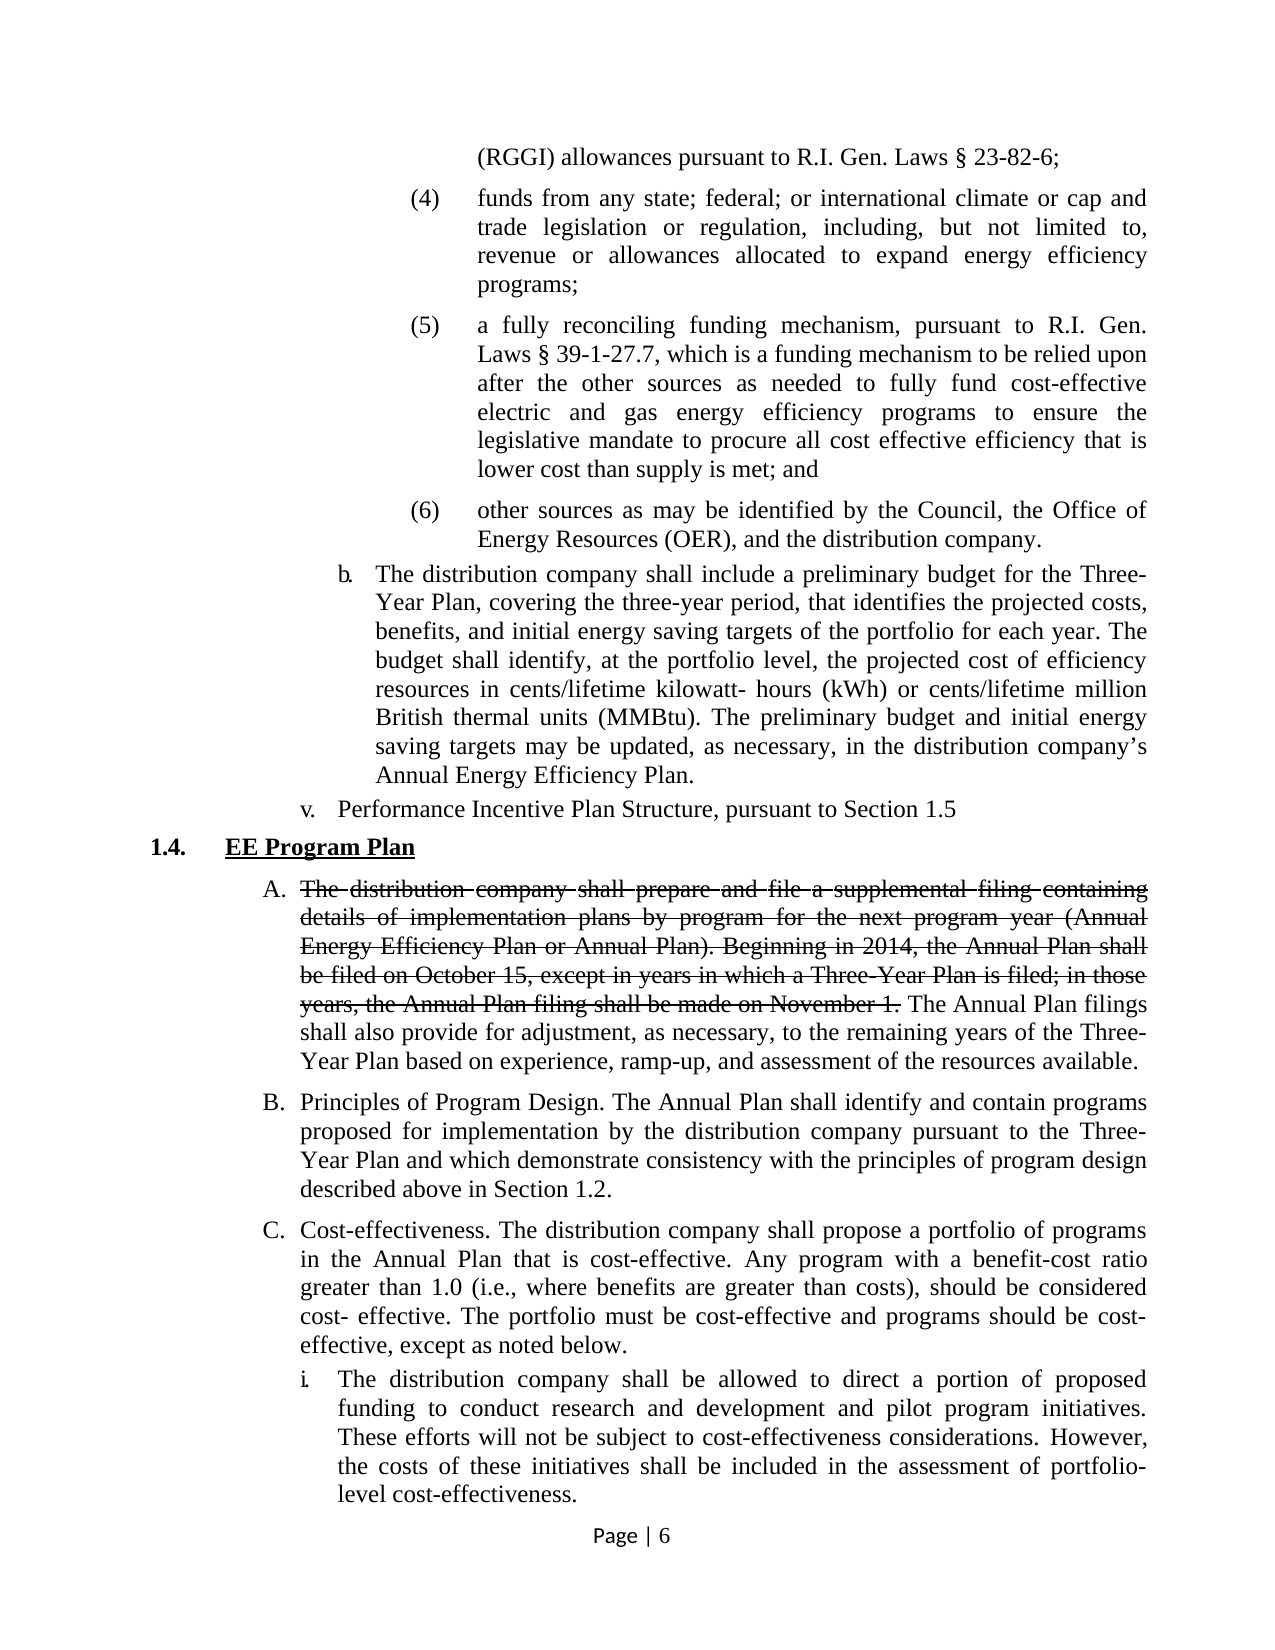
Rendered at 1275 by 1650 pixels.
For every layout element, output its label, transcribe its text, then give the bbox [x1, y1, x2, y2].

list funds from any state; federal; or international climate or cap and trade legislation or regulation, including, but not limited to, revenue or allowances allocated to expand energy efficiency programs; [439, 183, 1148, 298]
subtitle Cost-effectiveness. The distribution company shall propose a portfolio of programs in the Annual Plan that is cost-effective. Any program with a benefit-cost ratio greater than 1.0 (i.e., where benefits are greater than costs), should be considered cost- effective. The portfolio must be cost-effective and programs should be cost-effective, except as noted below. [262, 1215, 1148, 1359]
subtitle EE Program Plan [150, 832, 1148, 861]
text Performance Incentive Plan Structure, pursuant to Section 1.5 [300, 794, 1148, 823]
list other sources as may be identified by the Council, the Office of Energy Resources (OER), and the distribution company. [439, 495, 1148, 553]
list a fully reconciling funding mechanism, pursuant to R.I. Gen. Laws § 39-1-27.7, which is a funding mechanism to be relied upon after the other sources as needed to fully fund cost-effective electric and gas energy efficiency programs to ensure the legislative mandate to procure all cost effective efficiency that is lower cost than supply is met; and [439, 310, 1148, 483]
subtitle Principles of Program Design. The Annual Plan shall identify and contain programs proposed for implementation by the distribution company pursuant to the Three-Year Plan and which demonstrate consistency with the principles of program design described above in Section 1.2. [262, 1087, 1148, 1202]
text The distribution company shall include a preliminary budget for the Three-Year Plan, covering the three-year period, that identifies the projected costs, benefits, and initial energy saving targets of the portfolio for each year. The budget shall identify, at the portfolio level, the projected cost of efficiency resources in cents/lifetime kilowatt- hours (kWh) or cents/lifetime million British thermal units (MMBtu). The preliminary budget and initial energy saving targets may be updated, as necessary, in the distribution company’s Annual Energy Efficiency Plan. [338, 559, 1148, 789]
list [439, 142, 1148, 170]
text The distribution company shall be allowed to direct a portion of proposed funding to conduct research and development and pilot program initiatives. These efforts will not be subject to cost-effectiveness considerations. However, the costs of these initiatives shall be included in the assessment of portfolio- level cost-effectiveness. [300, 1364, 1148, 1508]
subtitle The distribution company shall prepare and file a supplemental filing containing details of implementation plans by program for the next program year (Annual Energy Efficiency Plan or Annual Plan). Beginning in 2014, the Annual Plan shall be filed on October 15, except in years in which a Three-Year Plan is filed; in those years, the Annual Plan filing shall be made on November 1. The Annual Plan filings shall also provide for adjustment, as necessary, to the remaining years of the Three-Year Plan based on experience, ramp-up, and assessment of the resources available. [262, 874, 1148, 1075]
